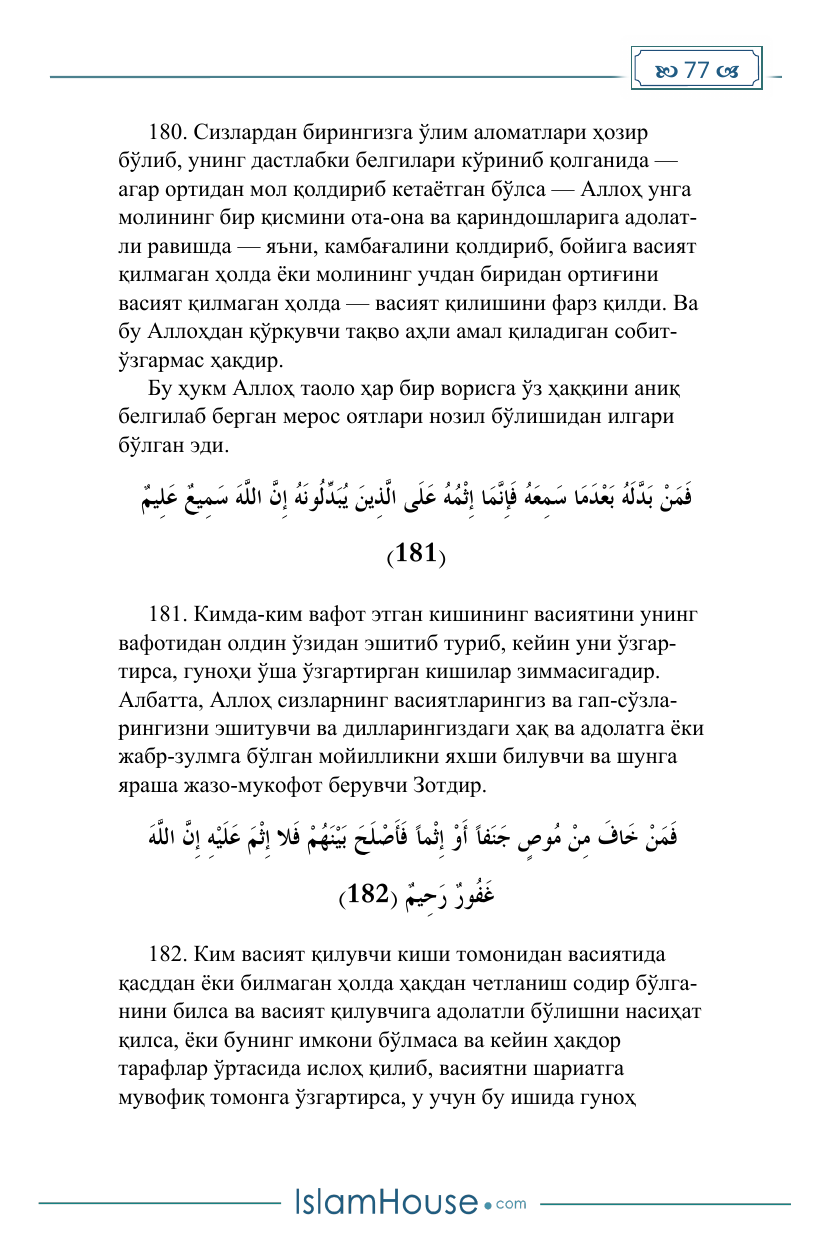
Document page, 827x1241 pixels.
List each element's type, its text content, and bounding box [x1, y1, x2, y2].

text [118, 941, 709, 1109]
picture [288, 1183, 791, 1221]
text فَمَنْ خَافَ مِنْ مُوصٍ جَنَفاً أَوْ إِثْماً فَأَصْلَحَ بَيْنَهُمْ فَلا إِثْمَ عَلَيْهِ إِنَّ اللَّهَ غَفُورٌ رَحِيمٌ (182) [136, 816, 697, 919]
text 181. Кимда-ким вафот этган кишининг васиятини унинг вафотидан олдин ўзидан эшитиб туриб, кейин уни ўзгар-тирса, гуноҳи ўша ўзгартирган кишилар зиммасигадир. Албатта, Аллоҳ сизларнинг васиятларингиз ва гап-сўзла-рингизни эшитувчи ва дилларингиздаги ҳақ ва адолатга ёки жабр-зулмга бўлган мойилликни яхши билувчи ва шунга яраша жазо-мукофот берувчи Зотдир. [118, 600, 709, 797]
text 180. Сизлардан бирингизга ўлим аломатлари ҳозир бўлиб, унинг дастлабки белгилари кўриниб қолганида — агар ортидан мол қолдириб кетаётган бўлса — Аллоҳ унга молининг бир қисмини ота-она ва қариндошларига адолат-ли равишда — яъни, камбағалини қолдириб, бойига васият қилмаган ҳолда ёки молининг учдан биридан ортиғини васият қилмаган ҳолда — васият қилишини фарз қилди. Ва бу Аллоҳдан қўрқувчи тақво аҳли амал қиладиган собит-ўзгармас ҳақдир. [118, 118, 709, 372]
text Бу ҳукм Аллоҳ таоло ҳар бир ворисга ўз ҳаққини аниқ белгилаб берган мерос оятлари нозил бўлишидан илгари бўлган эди. [118, 374, 709, 457]
picture [31, 1182, 282, 1220]
text فَمَنْ بَدَّلَهُ بَعْدَمَا سَمِعَهُ فَإِنَّمَا إِثْمُهُ عَلَى الَّذِينَ يُبَدِّلُونَهُ إِنَّ اللَّهَ سَمِيعٌ عَلِيمٌ (181) [136, 476, 697, 579]
